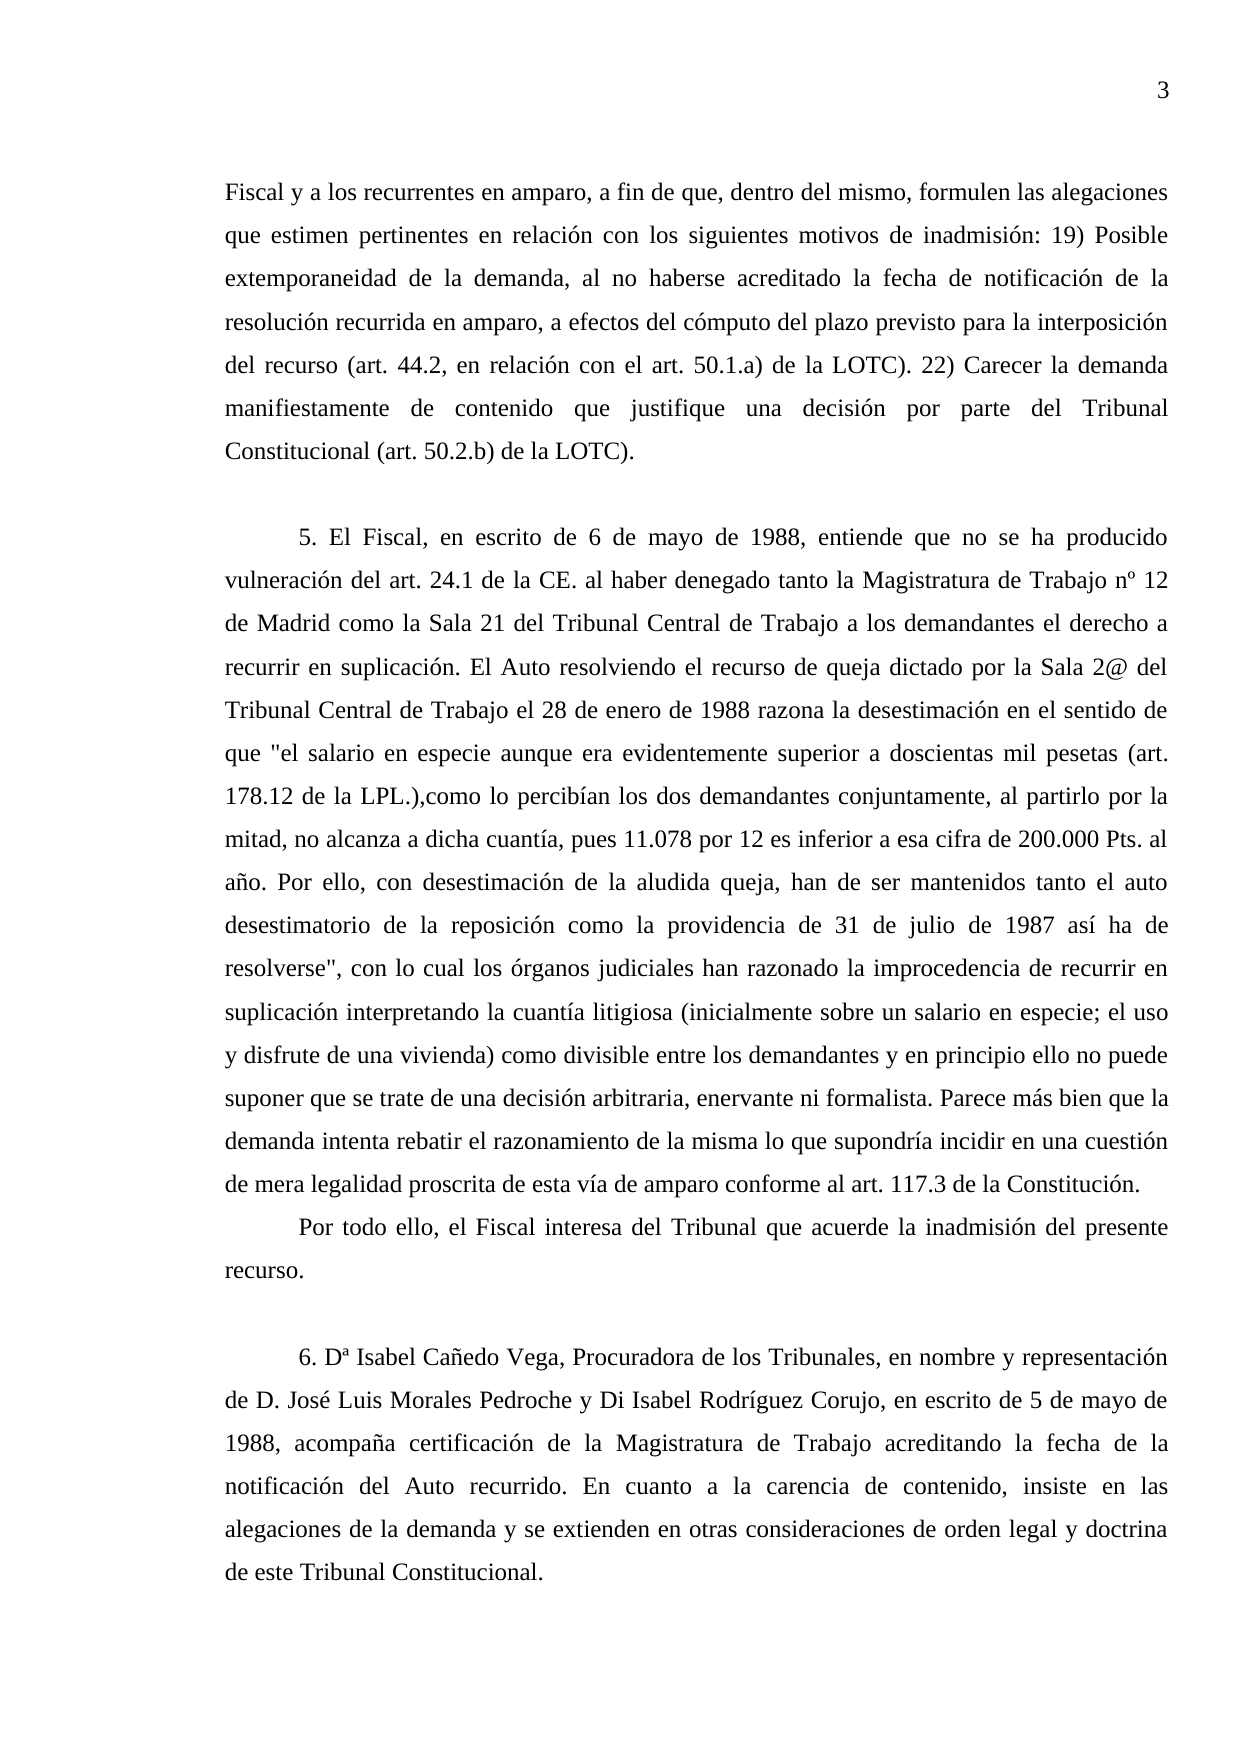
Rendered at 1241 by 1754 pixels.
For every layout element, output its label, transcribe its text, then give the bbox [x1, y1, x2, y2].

text 6. Dª Isabel Cañedo Vega, Procuradora de los Tribunales, en nombre y representación de D. José Luis Morales Pedroche y Di Isabel Rodríguez Corujo, en escrito de 5 de mayo de 1988, acompaña certificación de la Magistratura de Trabajo acreditando la fecha de la notificación del Auto recurrido. En cuanto a la carencia de contenido, insiste en las alegaciones de la demanda y se extienden en otras consideraciones de orden legal y doctrina de este Tribunal Constitucional. [224, 1342, 1169, 1586]
text Por todo ello, el Fiscal interesa del Tribunal que acuerde la inadmisión del presente recurso. [224, 1212, 1169, 1284]
text 5. El Fiscal, en escrito de 6 de mayo de 1988, entiende que no se ha producido vulneración del art. 24.1 de la CE. al haber denegado tanto la Magistratura de Trabajo nº 12 de Madrid como la Sala 21 del Tribunal Central de Trabajo a los demandantes el derecho a recurrir en suplicación. El Auto resolviendo el recurso de queja dictado por la Sala 2@ del Tribunal Central de Trabajo el 28 de enero de 1988 razona la desestimación en el sentido de que "el salario en especie aunque era evidentemente superior a doscientas mil pesetas (art. 178.12 de la LPL.),como lo percibían los dos demandantes conjuntamente, al partirlo por la mitad, no alcanza a dicha cuantía, pues 11.078 por 12 es inferior a esa cifra de 200.000 Pts. al año. Por ello, con desestimación de la aludida queja, han de ser mantenidos tanto el auto desestimatorio de la reposición como la providencia de 31 de julio de 1987 así ha de resolverse", con lo cual los órganos judiciales han razonado la improcedencia de recurrir en suplicación interpretando la cuantía litigiosa (inicialmente sobre un salario en especie; el uso y disfrute de una vivienda) como divisible entre los demandantes y en principio ello no puede suponer que se trate de una decisión arbitraria, enervante ni formalista. Parece más bien que la demanda intenta rebatir el razonamiento de la misma lo que supondría incidir en una cuestión de mera legalidad proscrita de esta vía de amparo conforme al art. 117.3 de la Constitución. [224, 522, 1169, 1198]
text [224, 177, 1169, 465]
